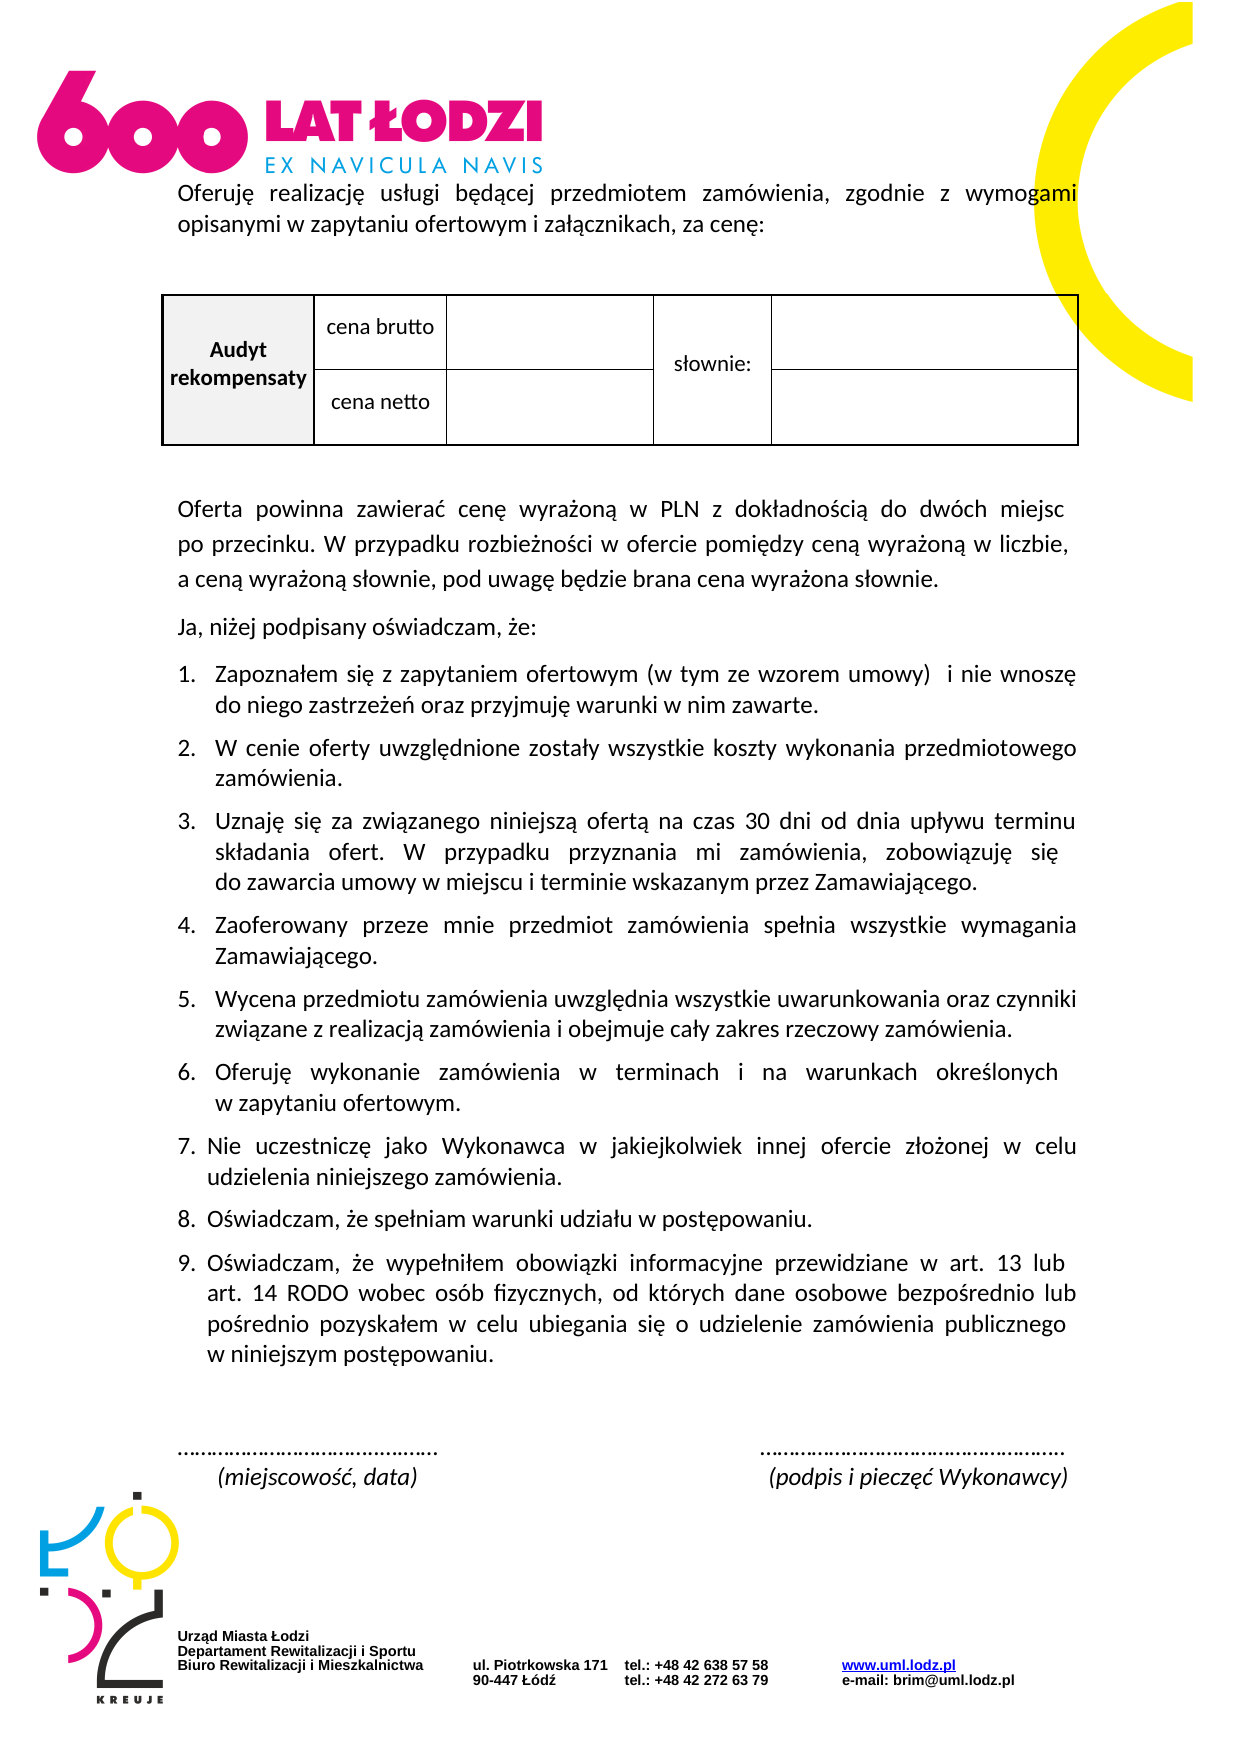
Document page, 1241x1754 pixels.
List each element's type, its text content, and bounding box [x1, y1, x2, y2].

list Zaoferowany przeze mnie przedmiot zamówienia spełnia wszystkie wymagania Zamawiającego. [177, 909, 1078, 971]
table_header cena brutto [315, 296, 446, 369]
text Oferta powinna zawierać cenę wyrażoną w PLN z dokładnością do dwóch miejsc po przecinku. W przypadku rozbieżności w ofercie pomiędzy ceną wyrażoną w liczbie, a ceną wyrażoną słownie, pod uwagę będzie brana cena wyrażona słownie. [177, 493, 1078, 594]
list Oferuję wykonanie zamówienia w terminach i na warunkach określonych w zapytaniu ofertowym. [177, 1057, 1078, 1118]
text Ja, niżej podpisany oświadczam, że: [177, 611, 1078, 641]
list Nie uczestniczę jako Wykonawca w jakiejkolwiek innej ofercie złożonej w celu udzielenia niniejszego zamówienia. [177, 1130, 1078, 1191]
list Uznaję się za związanego niniejszą ofertą na czas 30 dni od dnia upływu terminu składania ofert. W przypadku przyznania mi zamówienia, zobowiązuję się do zawarcia umowy w miejscu i terminie wskazanym przez Zamawiającego. [177, 805, 1078, 897]
table_cell [447, 370, 653, 444]
text ……………………………..….…… …………………………………………….. [177, 1431, 1078, 1461]
table_cell [772, 370, 1077, 444]
text Oferuję realizację usługi będącej przedmiotem zamówienia, zgodnie z wymogami opisanymi w zapytaniu ofertowym i załącznikach, za cenę: [177, 177, 1078, 238]
table_header Audyt rekompensaty [164, 296, 313, 444]
table_header [772, 296, 1077, 369]
table_header słownie: [654, 296, 771, 444]
table_cell cena netto [315, 370, 446, 444]
list Oświadczam, że spełniam warunki udziału w postępowaniu. [177, 1204, 1078, 1234]
table_header [447, 296, 653, 369]
list Zapoznałem się z zapytaniem ofertowym (w tym ze wzorem umowy) i nie wnoszę do niego zastrzeżeń oraz przyjmuję warunki w nim zawarte. [177, 658, 1078, 719]
list Wycena przedmiotu zamówienia uwzględnia wszystkie uwarunkowania oraz czynniki związane z realizacją zamówienia i obejmuje cały zakres rzeczowy zamówienia. [177, 983, 1078, 1044]
picture [0, 2, 1193, 1749]
list W cenie oferty uwzględnione zostały wszystkie koszty wykonania przedmiotowego zamówienia. [177, 732, 1078, 793]
list Oświadczam, że wypełniłem obowiązki informacyjne przewidziane w art. 13 lub art. 14 RODO wobec osób fizycznych, od których dane osobowe bezpośrednio lub pośrednio pozyskałem w celu ubiegania się o udzielenie zamówienia publicznego w niniejszym postępowaniu. [177, 1247, 1078, 1369]
text (miejscowość, data) (podpis i pieczęć Wykonawcy) [177, 1461, 1078, 1492]
